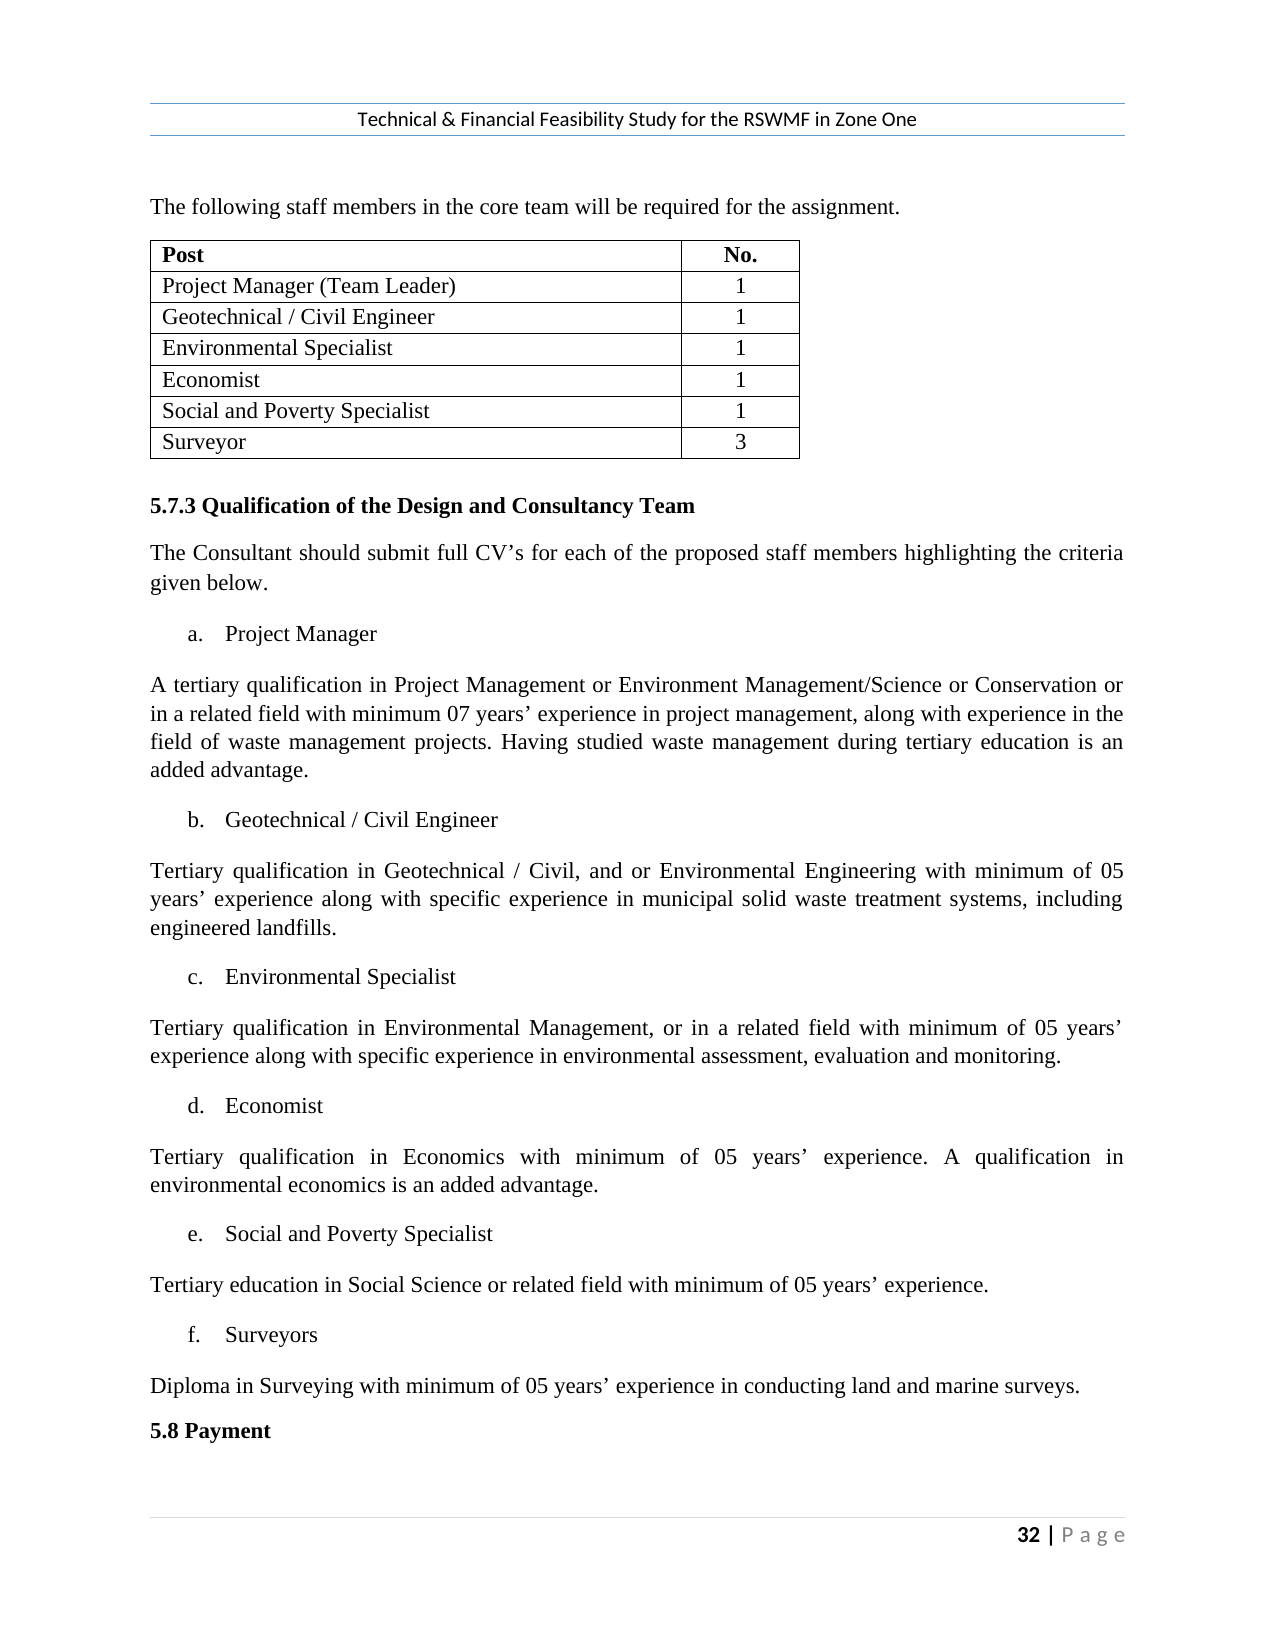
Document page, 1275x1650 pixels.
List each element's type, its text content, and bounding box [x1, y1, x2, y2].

text Tertiary qualification in Economics with minimum of 05 years’ experience. A qualification in environmental economics is an added advantage. [150, 1143, 1125, 1197]
text Tertiary qualification in Environmental Management, or in a related field with minimum of 05 years’ experience along with specific experience in environmental assessment, evaluation and monitoring. [150, 1014, 1125, 1069]
text 5.7.3 Qualification of the Design and Consultancy Team [150, 492, 1125, 518]
table_cell Surveyor [151, 428, 681, 458]
text 5.8 Payment [150, 1417, 1125, 1443]
table_cell 3 [682, 428, 799, 458]
table_cell Economist [151, 366, 681, 396]
list Surveyors [187, 1321, 1125, 1347]
table_cell 1 [682, 303, 799, 333]
text Tertiary education in Social Science or related field with minimum of 05 years’ experience. [150, 1271, 1125, 1298]
list Environmental Specialist [187, 963, 1125, 989]
table_cell Geotechnical / Civil Engineer [151, 303, 681, 333]
table_header Post [151, 241, 681, 271]
text The Consultant should submit full CV’s for each of the proposed staff members highlighting the criteria given below. [150, 539, 1125, 595]
list Social and Poverty Specialist [187, 1220, 1125, 1247]
table_cell 1 [682, 334, 799, 364]
list Project Manager [187, 620, 1125, 646]
table_cell 1 [682, 366, 799, 396]
list Economist [187, 1092, 1125, 1118]
text Tertiary qualification in Geotechnical / Civil, and or Environmental Engineering with minimum of 05 years’ experience along with specific experience in municipal solid waste treatment systems, including engineered landfills. [150, 857, 1125, 940]
table_cell Social and Poverty Specialist [151, 397, 681, 427]
table_cell 1 [682, 272, 799, 302]
list Geotechnical / Civil Engineer [187, 806, 1125, 832]
table_cell 1 [682, 397, 799, 427]
table_cell Environmental Specialist [151, 334, 681, 364]
table_cell Project Manager (Team Leader) [151, 272, 681, 302]
table_header No. [682, 241, 799, 271]
text A tertiary qualification in Project Management or Environment Management/Science or Conservation or in a related field with minimum 07 years’ experience in project management, along with experience in the field of waste management projects. Having studied waste management during tertiary education is an added advantage. [150, 671, 1125, 783]
text The following staff members in the core team will be required for the assignment. [150, 193, 1275, 219]
text Diploma in Surveying with minimum of 05 years’ experience in conducting land and marine surveys. [150, 1372, 1125, 1398]
